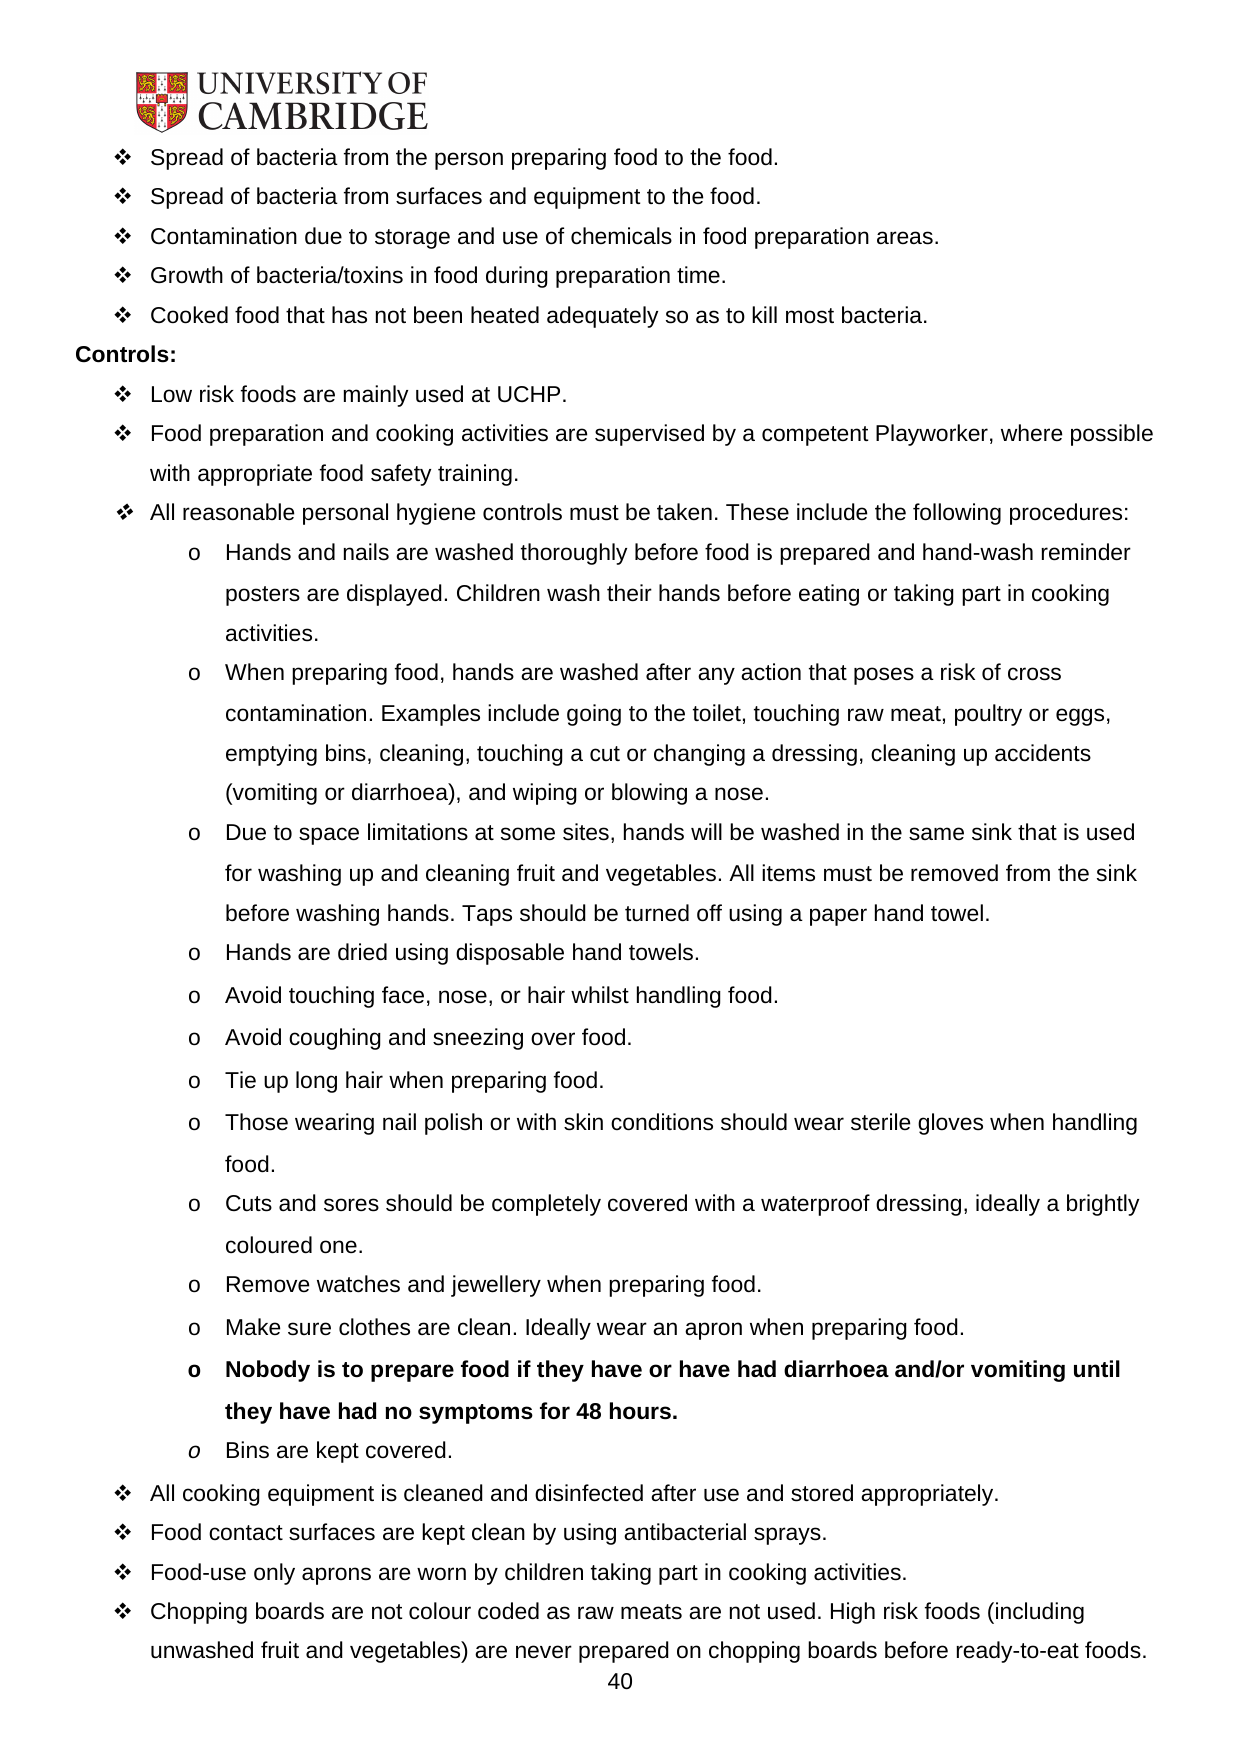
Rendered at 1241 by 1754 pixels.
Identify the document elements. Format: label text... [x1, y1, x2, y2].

list Remove watches and jewellery when preparing food. [187, 1271, 1165, 1299]
list All reasonable personal hygiene controls must be taken. These include the following procedures: [112, 499, 1165, 525]
list Those wearing nail polish or with skin conditions should wear sterile gloves when handling food. [187, 1109, 1165, 1177]
list Growth of bacteria/toxins in food during preparation time. [112, 262, 1165, 288]
list Low risk foods are mainly used at UCHP. [112, 381, 1165, 407]
list Avoid coughing and sneezing over food. [187, 1024, 1165, 1053]
list Contamination due to storage and use of chemicals in food preparation areas. [112, 223, 1165, 249]
list Chopping boards are not colour coded as raw meats are not used. High risk foods (including unwashed fruit and vegetables) are never prepared on chopping boards before ready-to-eat foods. [112, 1598, 1165, 1664]
picture [134, 70, 430, 135]
list Tie up long hair when preparing food. [187, 1067, 1165, 1095]
list Food contact surfaces are kept clean by using antibacterial sprays. [112, 1519, 1165, 1545]
list When preparing food, hands are washed after any action that poses a risk of cross contamination. Examples include going to the toilet, touching raw meat, poultry or eggs, emptying bins, cleaning, touching a cut or changing a dressing, cleaning up accidents (vomiting or diarrhoea), and wiping or blowing a nose. [187, 659, 1165, 806]
list Cuts and sores should be completely covered with a waterproof dressing, ideally a brightly coloured one. [187, 1190, 1165, 1258]
list All cooking equipment is cleaned and disinfected after use and stored appropriately. [112, 1479, 1165, 1506]
list Due to space limitations at some sites, hands will be washed in the same sink that is used for washing up and cleaning fruit and vegetables. All items must be removed from the sink before washing hands. Taps should be turned off using a paper hand towel. [187, 819, 1165, 926]
list Avoid touching face, nose, or hair whilst handling food. [187, 982, 1165, 1010]
list Nobody is to prepare food if they have or have had diarrhoea and/or vomiting until they have had no symptoms for 48 hours. [187, 1356, 1165, 1424]
list Hands and nails are washed thoroughly before food is prepared and hand-wash reminder posters are displayed. Children wash their hands before eating or taking part in cooking activities. [187, 538, 1165, 646]
text Controls: [75, 341, 1165, 367]
list Food-use only aprons are worn by children taking part in cooking activities. [112, 1558, 1165, 1585]
list Cooked food that has not been heated adequately so as to kill most bacteria. [112, 302, 1165, 328]
list Spread of bacteria from surfaces and equipment to the food. [112, 183, 1165, 209]
list Bins are kept covered. [187, 1437, 1165, 1465]
list Make sure clothes are clean. Ideally wear an apron when preparing food. [187, 1314, 1165, 1342]
list Hands are dried using disposable hand towels. [187, 939, 1165, 968]
list Food preparation and cooking activities are supervised by a competent Playworker, where possible with appropriate food safety training. [112, 420, 1165, 486]
list Spread of bacteria from the person preparing food to the food. [112, 144, 1165, 170]
